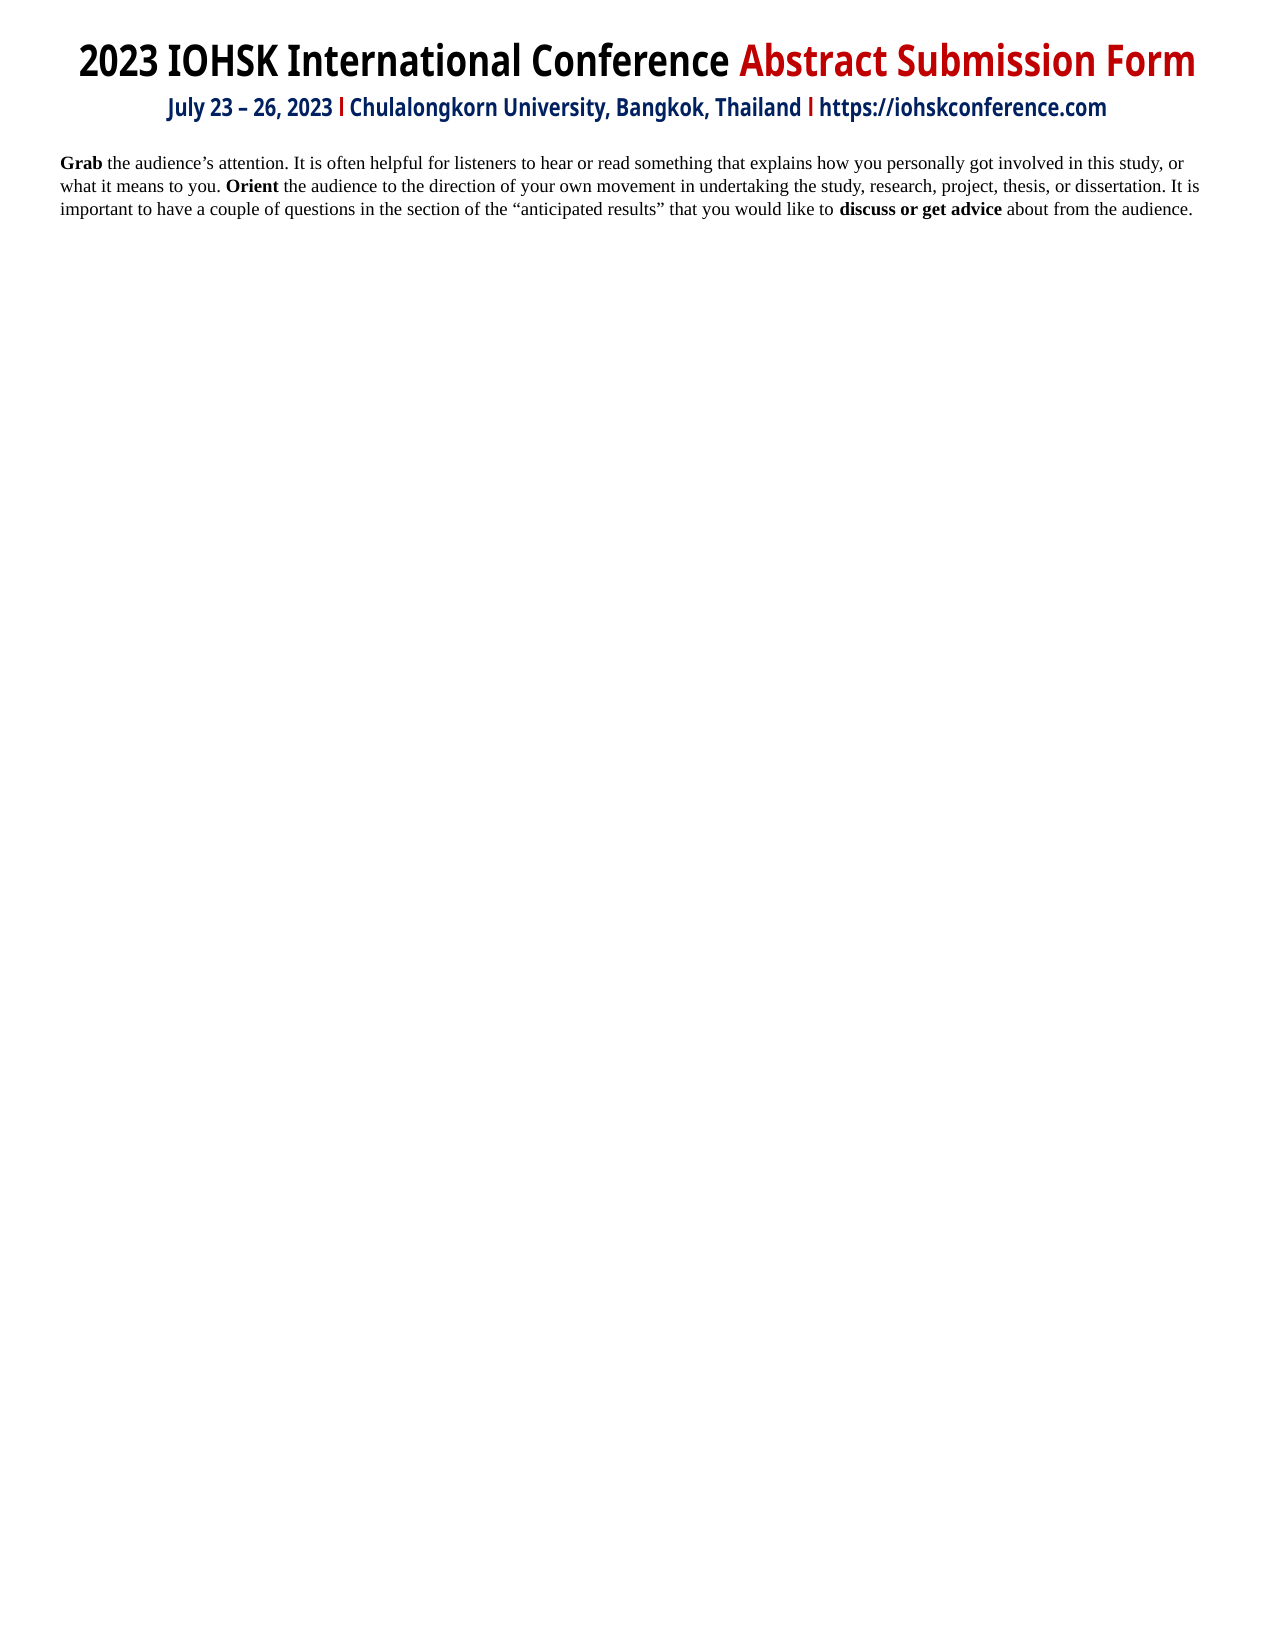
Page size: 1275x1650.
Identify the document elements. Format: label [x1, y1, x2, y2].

text [60, 152, 1215, 220]
